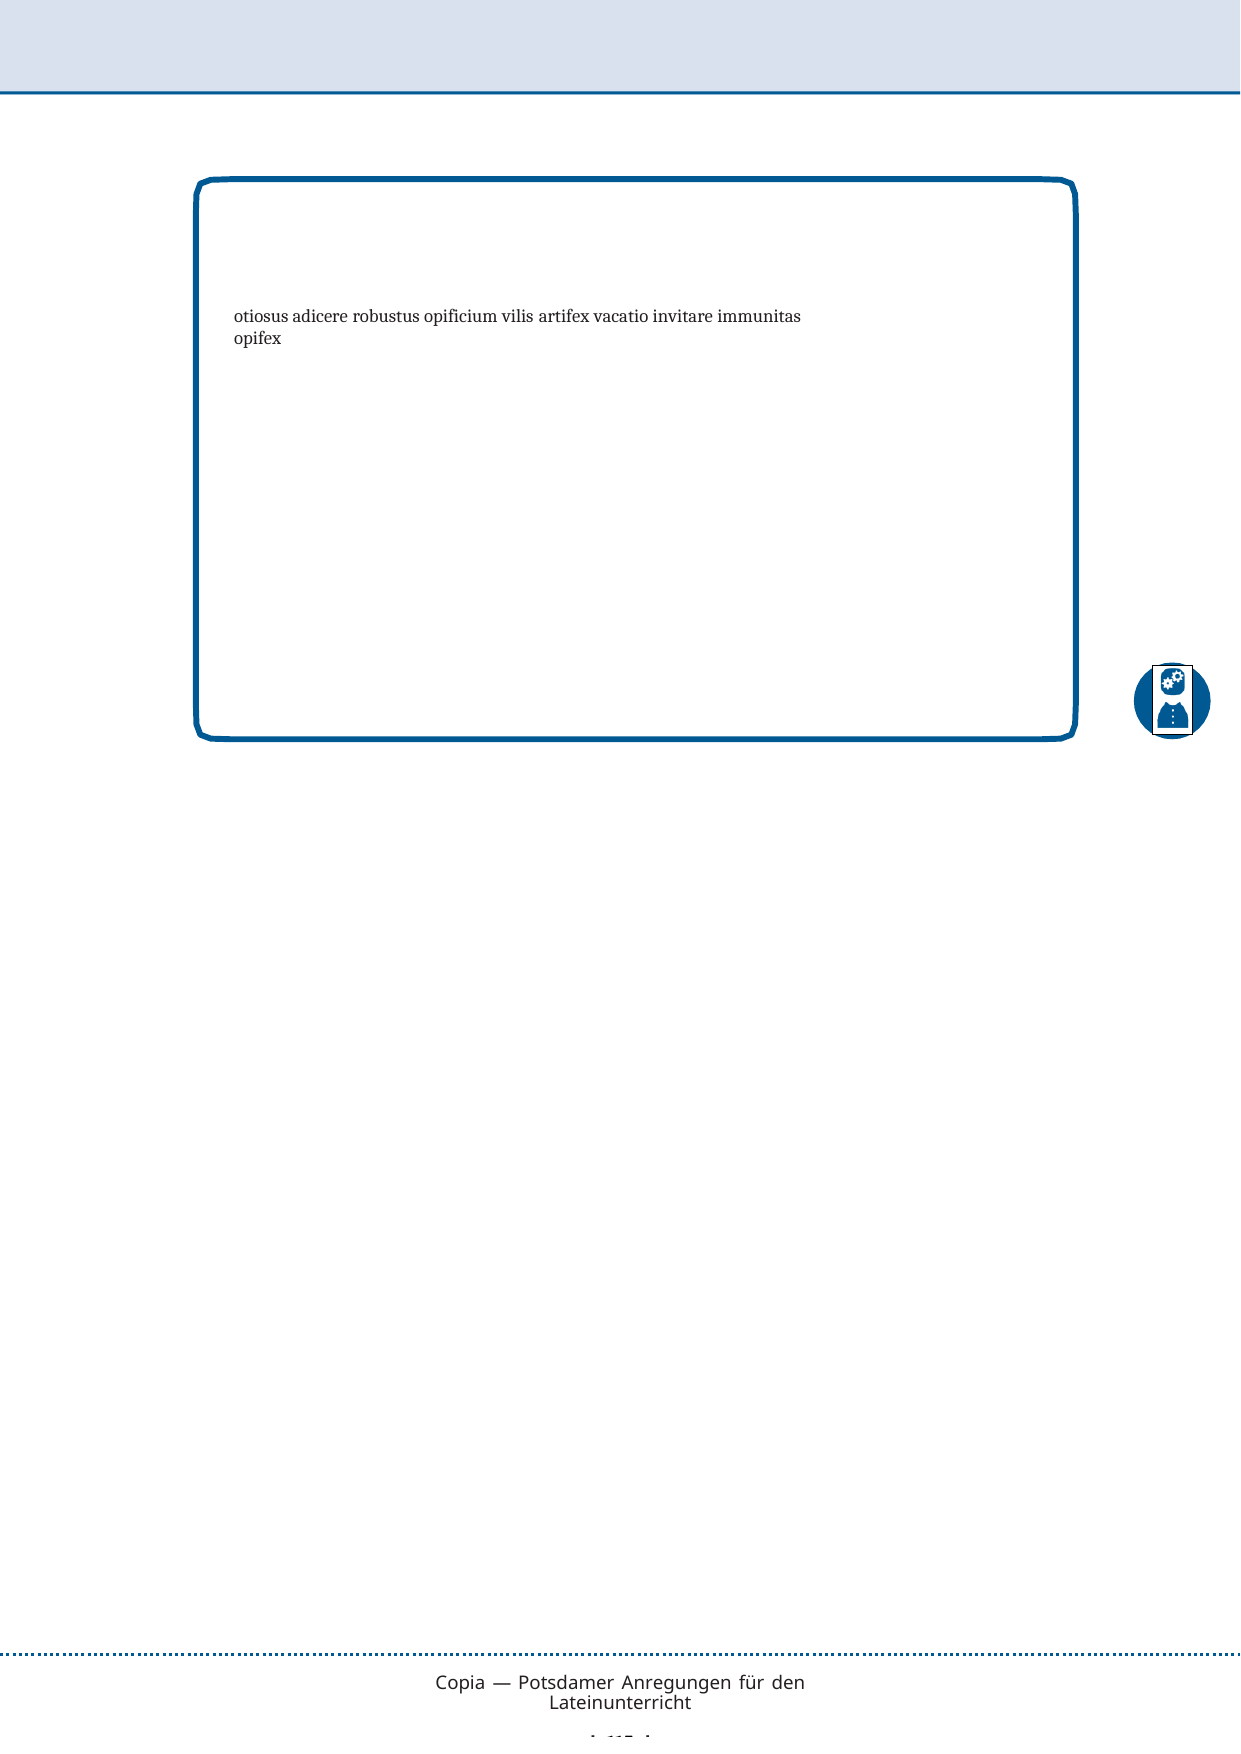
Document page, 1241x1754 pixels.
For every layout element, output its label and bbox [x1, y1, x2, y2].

picture [1153, 666, 1192, 734]
